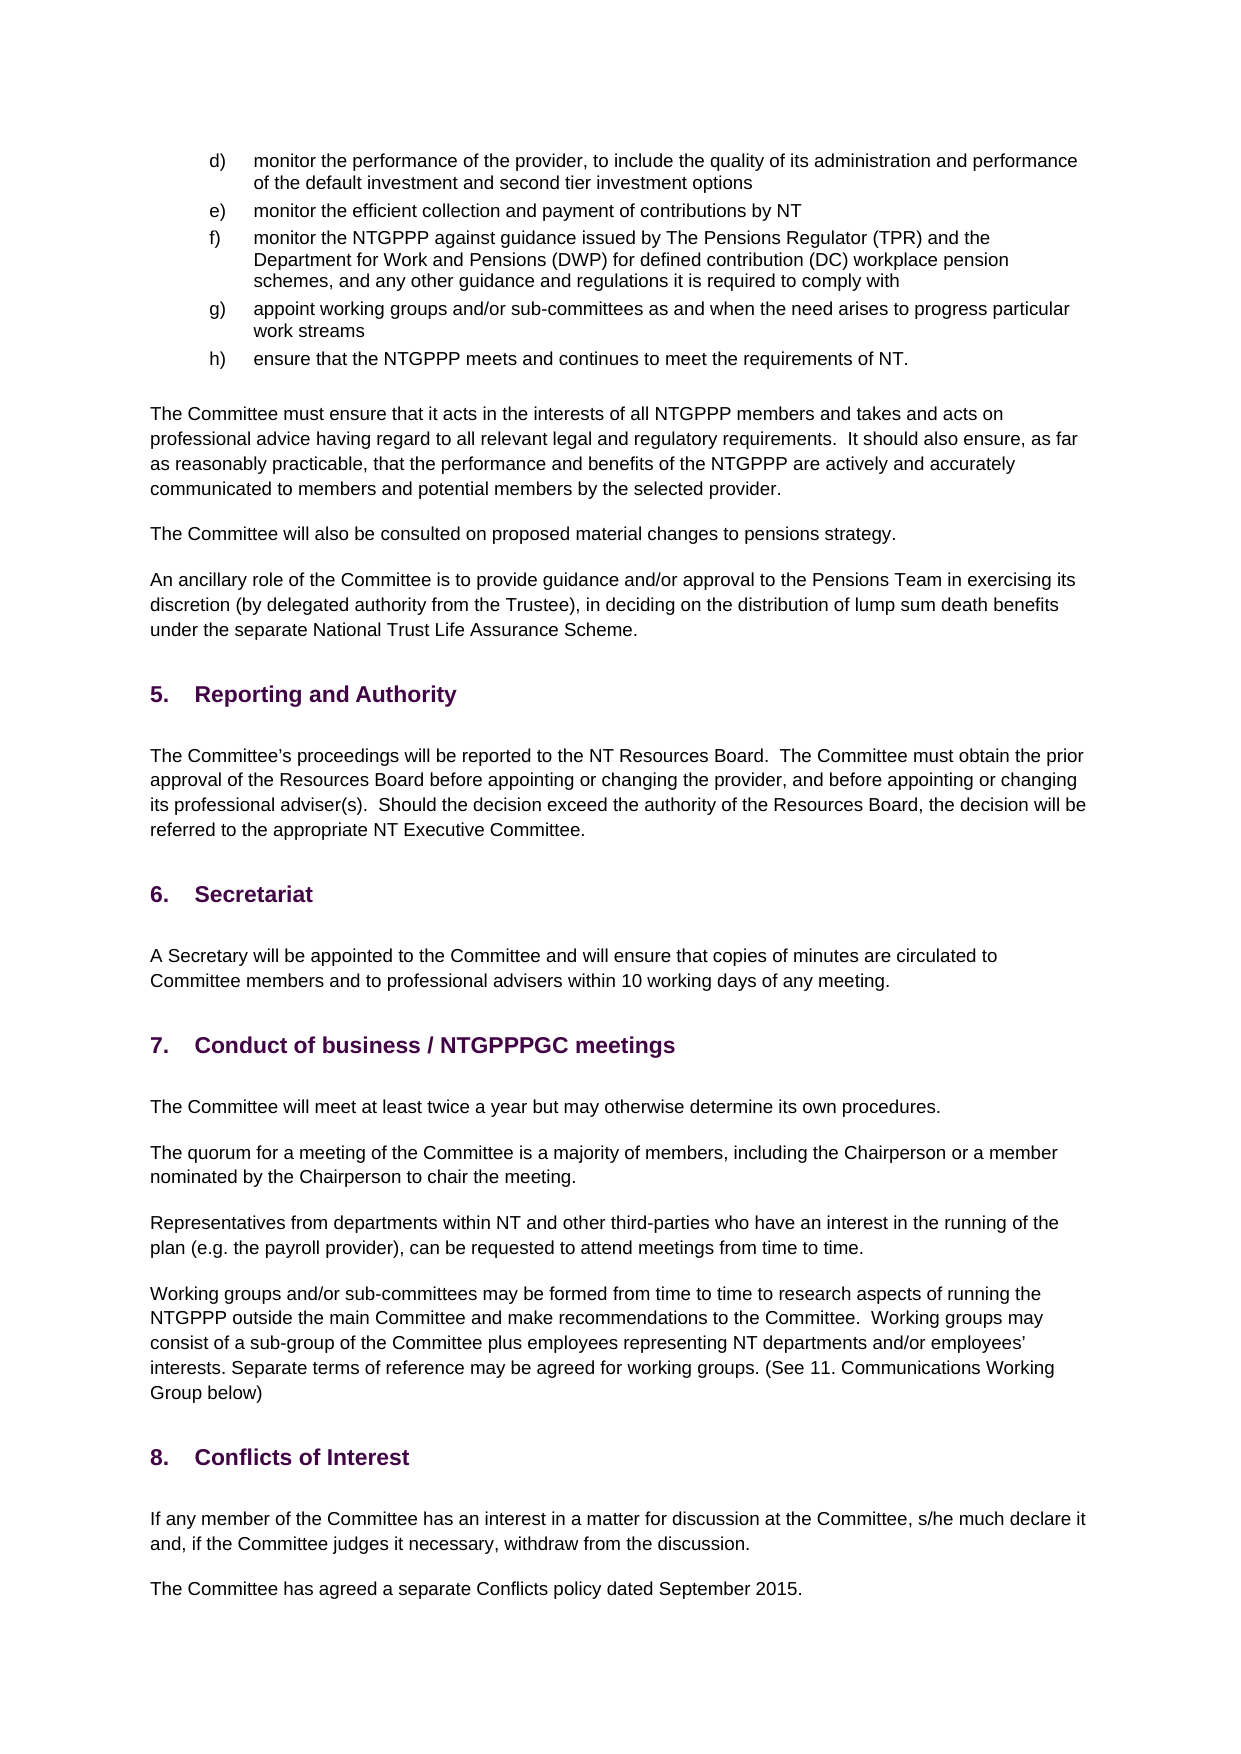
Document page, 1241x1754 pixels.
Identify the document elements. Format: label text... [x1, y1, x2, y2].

text If any member of the Committee has an interest in a matter for discussion at the Committee, s/he much declare it and, if the Committee judges it necessary, withdraw from the discussion. [150, 1508, 1090, 1554]
list Secretariat [150, 881, 1090, 907]
list Conflicts of Interest [150, 1444, 1090, 1470]
text An ancillary role of the Committee is to provide guidance and/or approval to the Pensions Team in exercising its discretion (by delegated authority from the Trustee), in deciding on the distribution of lump sum death benefits under the separate National Trust Life Assurance Scheme. [150, 569, 1090, 640]
list ensure that the NTGPPP meets and continues to meet the requirements of NT. [209, 347, 1090, 369]
list monitor the NTGPPP against guidance issued by The Pensions Regulator (TPR) and the Department for Work and Pensions (DWP) for defined contribution (DC) workplace pension schemes, and any other guidance and regulations it is required to comply with [209, 227, 1090, 292]
text The Committee will also be consulted on proposed material changes to pensions strategy. [150, 523, 1090, 545]
list monitor the performance of the provider, to include the quality of its administration and performance of the default investment and second tier investment options [209, 150, 1090, 193]
text The quorum for a meeting of the Committee is a majority of members, including the Chairperson or a member nominated by the Chairperson to chair the meeting. [150, 1142, 1090, 1188]
list Conduct of business / NTGPPPGC meetings [150, 1032, 1090, 1058]
text The Committee has agreed a separate Conflicts policy dated September 2015. [150, 1578, 1090, 1600]
text Representatives from departments within NT and other third-parties who have an interest in the running of the plan (e.g. the payroll provider), can be requested to attend meetings from time to time. [150, 1212, 1090, 1258]
text The Committee must ensure that it acts in the interests of all NTGPPP members and takes and acts on professional advice having regard to all relevant legal and regulatory requirements. It should also ensure, as far as reasonably practicable, that the performance and benefits of the NTGPPP are actively and accurately communicated to members and potential members by the selected provider. [150, 403, 1090, 499]
text The Committee will meet at least twice a year but may otherwise determine its own procedures. [150, 1096, 1090, 1117]
list Reporting and Authority [150, 681, 1090, 707]
text The Committee’s proceedings will be reported to the NT Resources Board. The Committee must obtain the prior approval of the Resources Board before appointing or changing the provider, and before appointing or changing its professional adviser(s). Should the decision exceed the authority of the Resources Board, the decision will be referred to the appropriate NT Executive Committee. [150, 744, 1090, 840]
text Working groups and/or sub-committees may be formed from time to time to research aspects of running the NTGPPP outside the main Committee and make recommendations to the Committee. Working groups may consist of a sub-group of the Committee plus employees representing NT departments and/or employees’ interests. Separate terms of reference may be agreed for working groups. (See 11. Communications Working Group below) [150, 1282, 1090, 1403]
list monitor the efficient collection and payment of contributions by NT [209, 199, 1090, 221]
text A Secretary will be appointed to the Committee and will ensure that copies of minutes are circulated to Committee members and to professional advisers within 10 working days of any meeting. [150, 945, 1090, 991]
list appoint working groups and/or sub-committees as and when the need arises to progress particular work streams [209, 298, 1090, 341]
